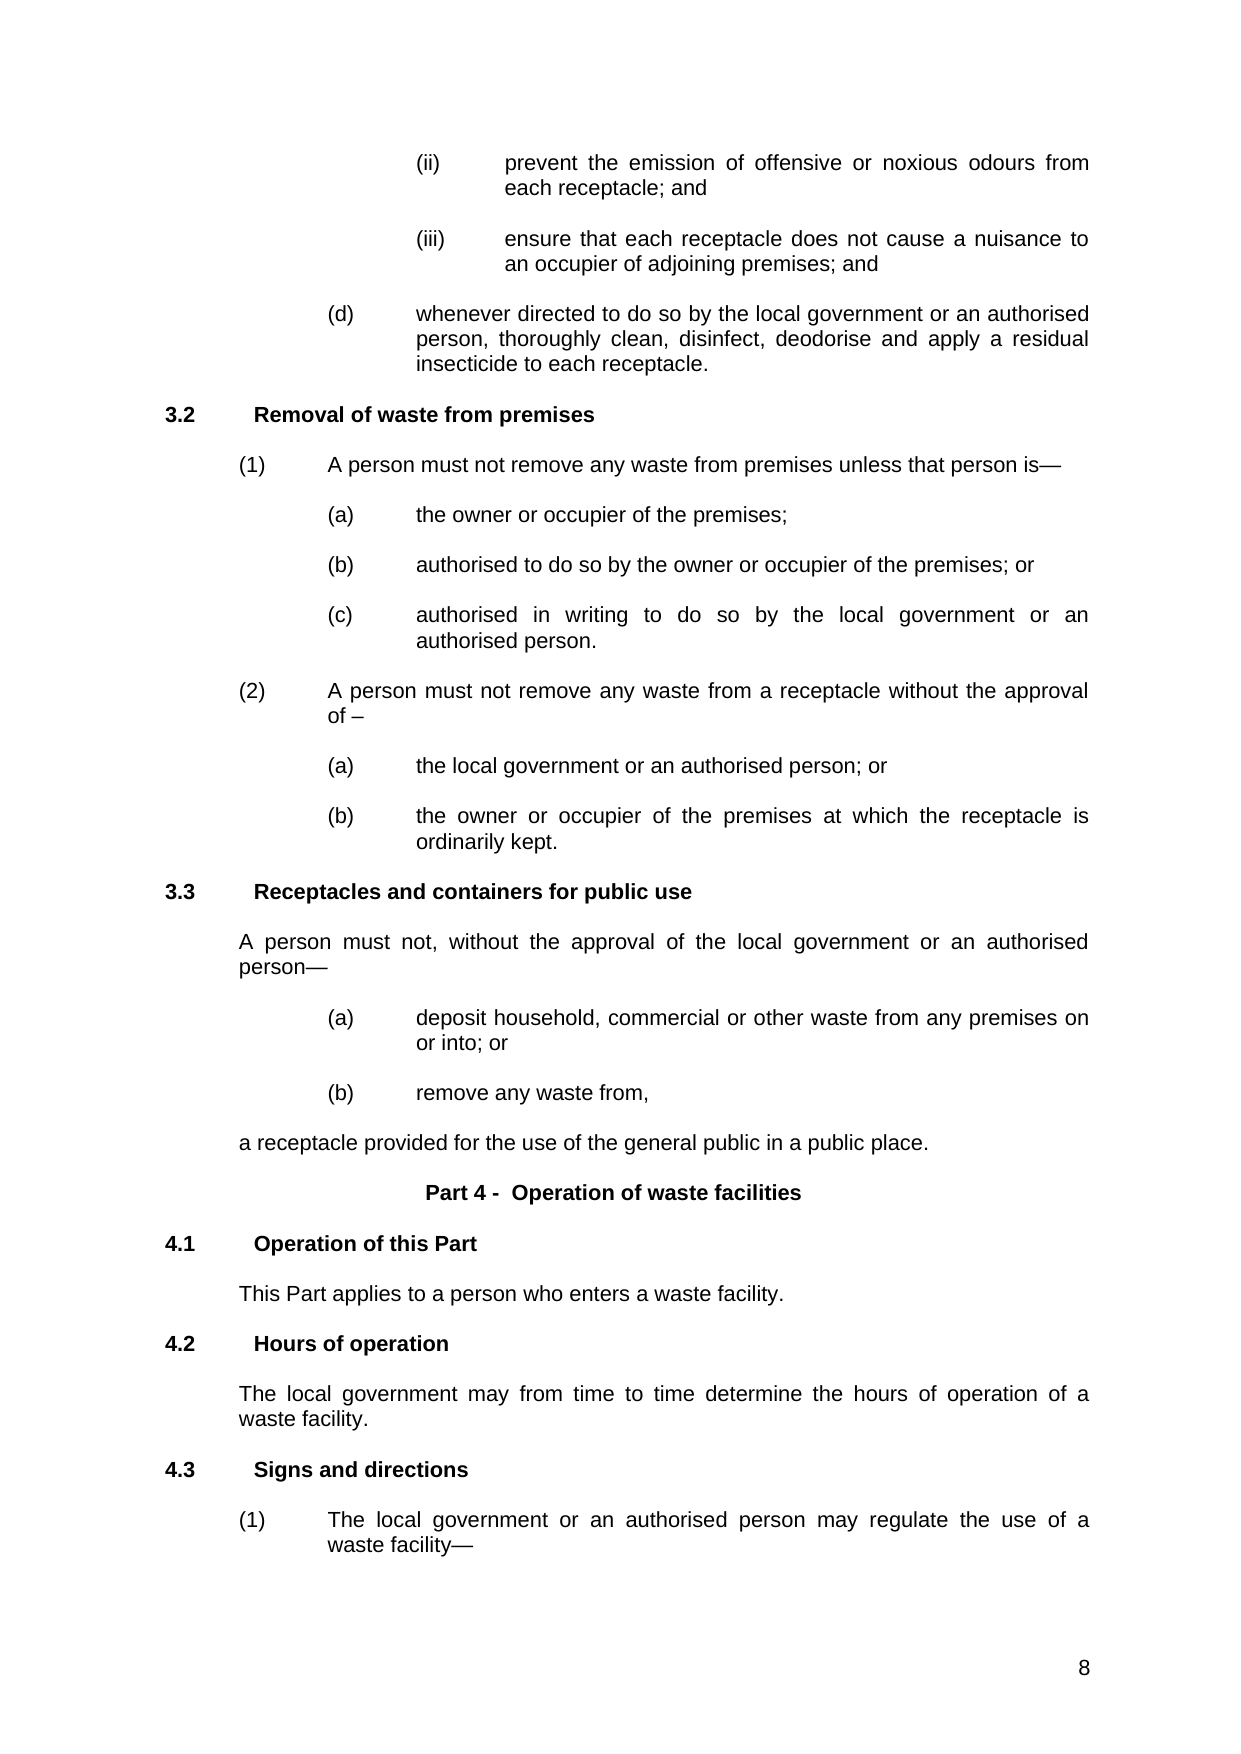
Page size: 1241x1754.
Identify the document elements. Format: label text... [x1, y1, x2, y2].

subtitle the owner or occupier of the premises at which the receptacle is ordinarily kept. [327, 803, 1090, 854]
subtitle Hours of operation [165, 1331, 1090, 1356]
subtitle A person must not remove any waste from premises unless that person is— [239, 452, 1090, 477]
text A person must not, without the approval of the local government or an authorised person— [239, 929, 1090, 979]
subtitle the local government or an authorised person; or [327, 753, 1090, 778]
subtitle Operation of this Part [165, 1230, 1090, 1256]
text a receptacle provided for the use of the general public in a public place. [239, 1130, 1090, 1155]
subtitle The local government or an authorised person may regulate the use of a waste facility— [239, 1507, 1090, 1557]
subtitle whenever directed to do so by the local government or an authorised person, thoroughly clean, disinfect, deodorise and apply a residual insecticide to each receptacle. [327, 301, 1090, 376]
subtitle authorised to do so by the owner or occupier of the premises; or [327, 552, 1090, 577]
subtitle ensure that each receptacle does not cause a nuisance to an occupier of adjoining premises; and [416, 225, 1090, 276]
subtitle Operation of waste facilities [180, 1180, 1090, 1205]
subtitle remove any waste from, [327, 1080, 1090, 1105]
subtitle Removal of waste from premises [165, 401, 1090, 427]
subtitle A person must not remove any waste from a receptacle without the approval of – [239, 678, 1090, 728]
subtitle prevent the emission of offensive or noxious odours from each receptacle; and [416, 150, 1090, 200]
subtitle deposit household, commercial or other waste from any premises on or into; or [327, 1004, 1090, 1055]
subtitle Receptacles and containers for public use [165, 879, 1090, 904]
subtitle authorised in writing to do so by the local government or an authorised person. [327, 602, 1090, 653]
text The local government may from time to time determine the hours of operation of a waste facility. [239, 1381, 1090, 1431]
text This Part applies to a person who enters a waste facility. [239, 1281, 1090, 1306]
subtitle the owner or occupier of the premises; [327, 502, 1090, 527]
subtitle Signs and directions [165, 1456, 1090, 1482]
